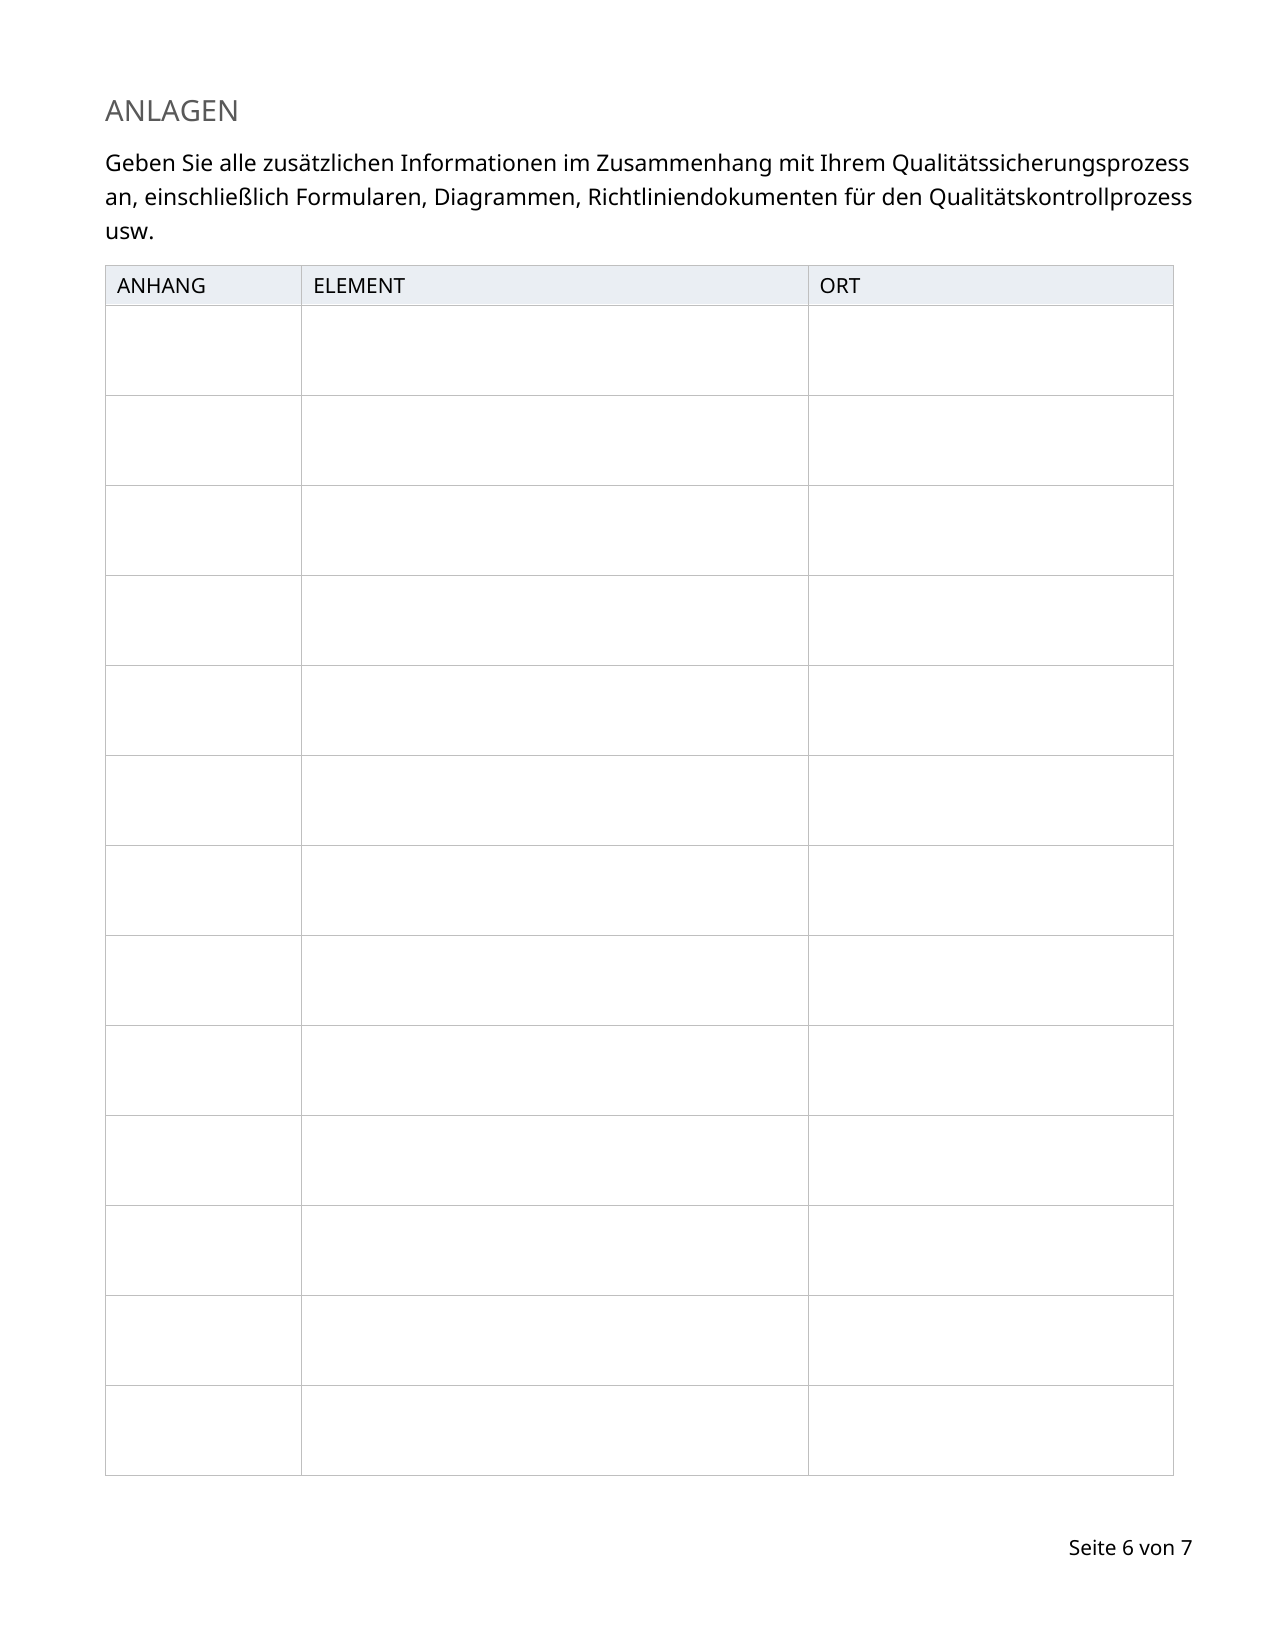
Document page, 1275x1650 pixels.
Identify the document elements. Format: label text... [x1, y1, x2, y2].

table_cell [809, 1206, 1173, 1294]
table_cell [302, 1386, 808, 1474]
table_cell [809, 1386, 1173, 1474]
table_cell [302, 486, 808, 574]
table_cell [809, 846, 1173, 934]
table_cell [106, 306, 301, 394]
table_cell [809, 486, 1173, 574]
table_cell [302, 396, 808, 484]
table_cell [302, 1116, 808, 1204]
table_cell [302, 1026, 808, 1114]
table_cell [809, 1026, 1173, 1114]
table_header ANHANG [106, 266, 301, 304]
table_cell [809, 396, 1173, 484]
table_cell [106, 846, 301, 934]
table_cell [302, 846, 808, 934]
table_cell [809, 1296, 1173, 1384]
table_cell [809, 1116, 1173, 1204]
table_cell [302, 756, 808, 844]
table_cell [106, 666, 301, 754]
table_cell [809, 306, 1173, 394]
table_cell [302, 1206, 808, 1294]
table_cell [106, 576, 301, 664]
table_cell [106, 1296, 301, 1384]
table_cell [106, 486, 301, 574]
text Geben Sie alle zusätzlichen Informationen im Zusammenhang mit Ihrem Qualitätssicherungsprozess an, einschließlich Formularen, Diagrammen, Richtliniendokumenten für den Qualitätskontrollprozess usw. [105, 147, 1200, 246]
table_cell [302, 666, 808, 754]
table_cell [302, 306, 808, 394]
table_cell [302, 936, 808, 1024]
table_cell [106, 396, 301, 484]
table_cell [106, 756, 301, 844]
table_cell [106, 936, 301, 1024]
table_header ELEMENT [302, 266, 808, 304]
table_cell [106, 1116, 301, 1204]
table_cell [106, 1386, 301, 1474]
subtitle ANLAGEN [105, 91, 1275, 130]
table_cell [106, 1206, 301, 1294]
table_cell [809, 936, 1173, 1024]
table_cell [302, 576, 808, 664]
table_cell [809, 666, 1173, 754]
table_cell [302, 1296, 808, 1384]
table_cell [809, 576, 1173, 664]
table_header ORT [809, 266, 1173, 304]
table_cell [809, 756, 1173, 844]
table_cell [106, 1026, 301, 1114]
